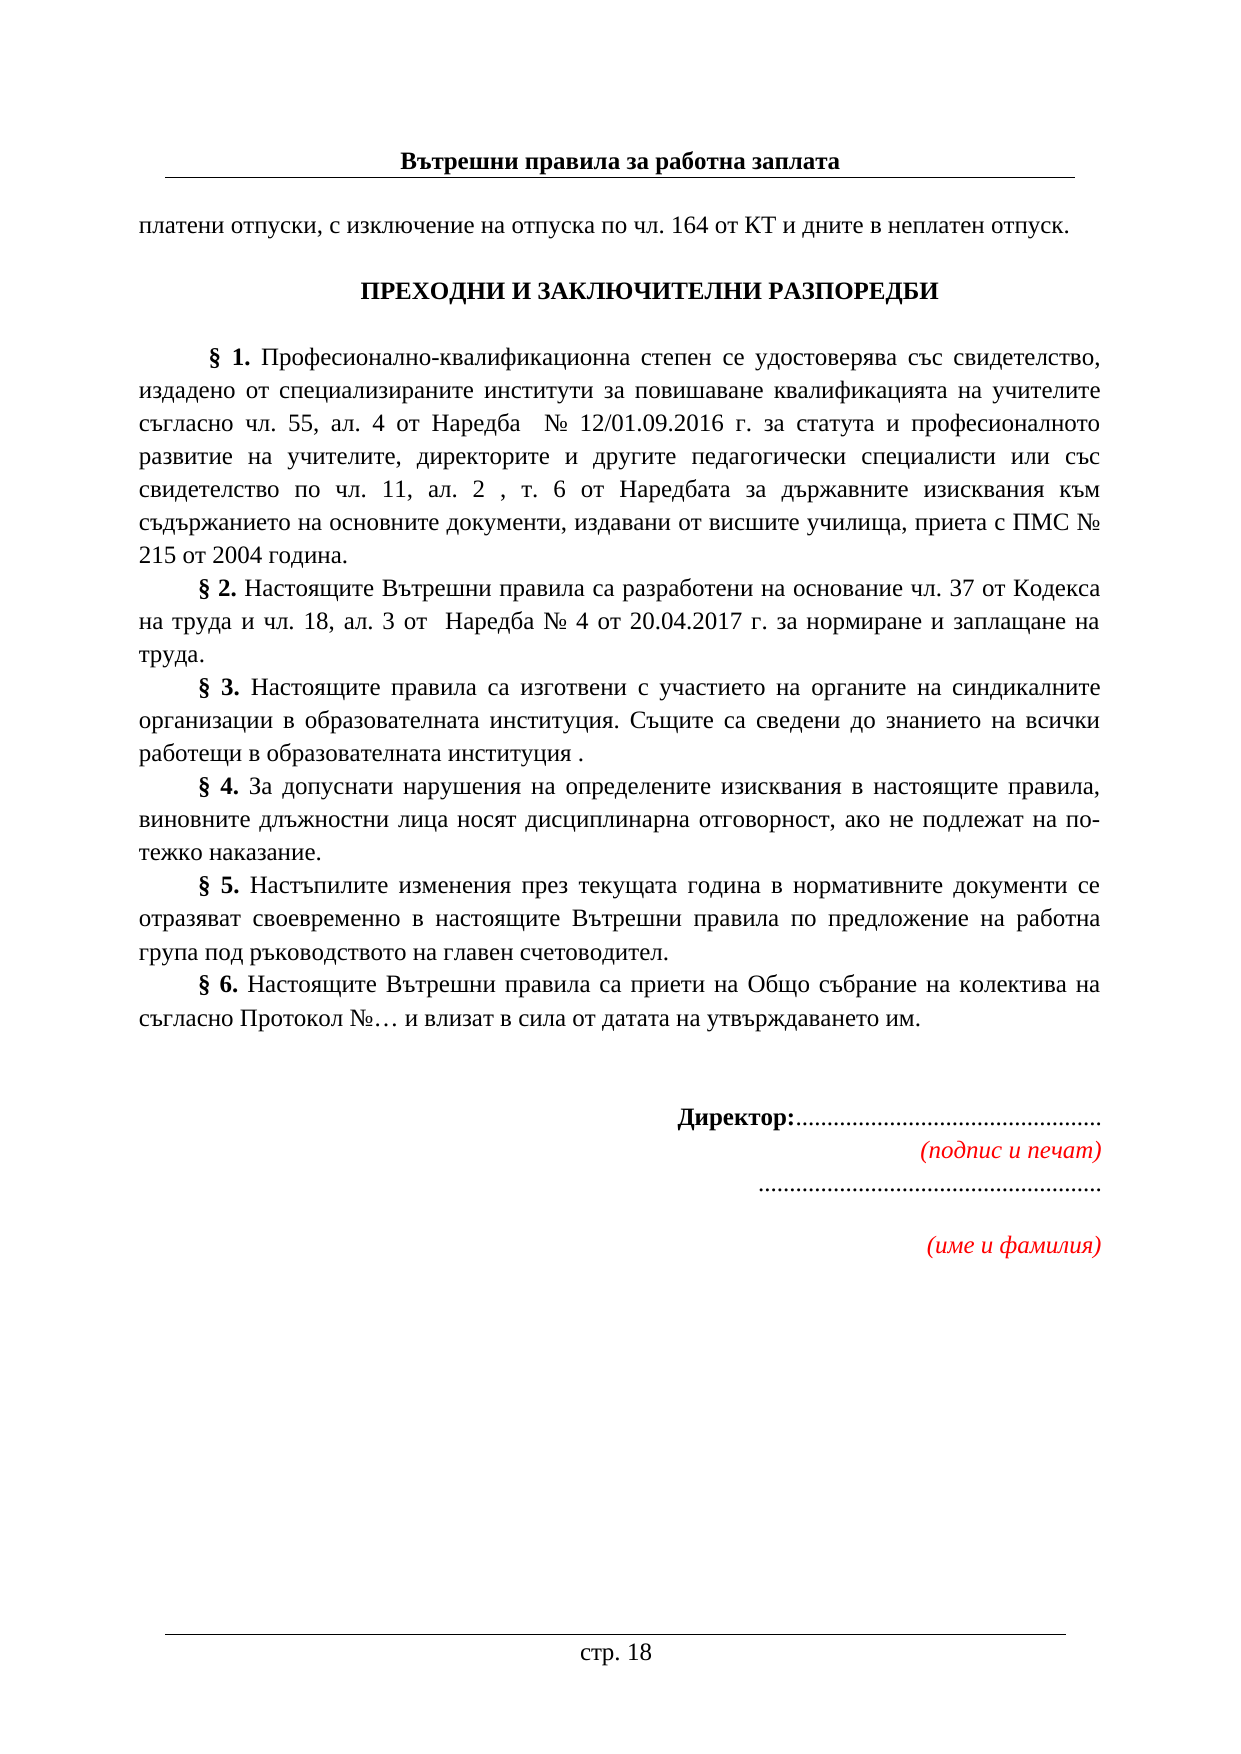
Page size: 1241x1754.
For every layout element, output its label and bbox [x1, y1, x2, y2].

table_header [136, 207, 1104, 1544]
